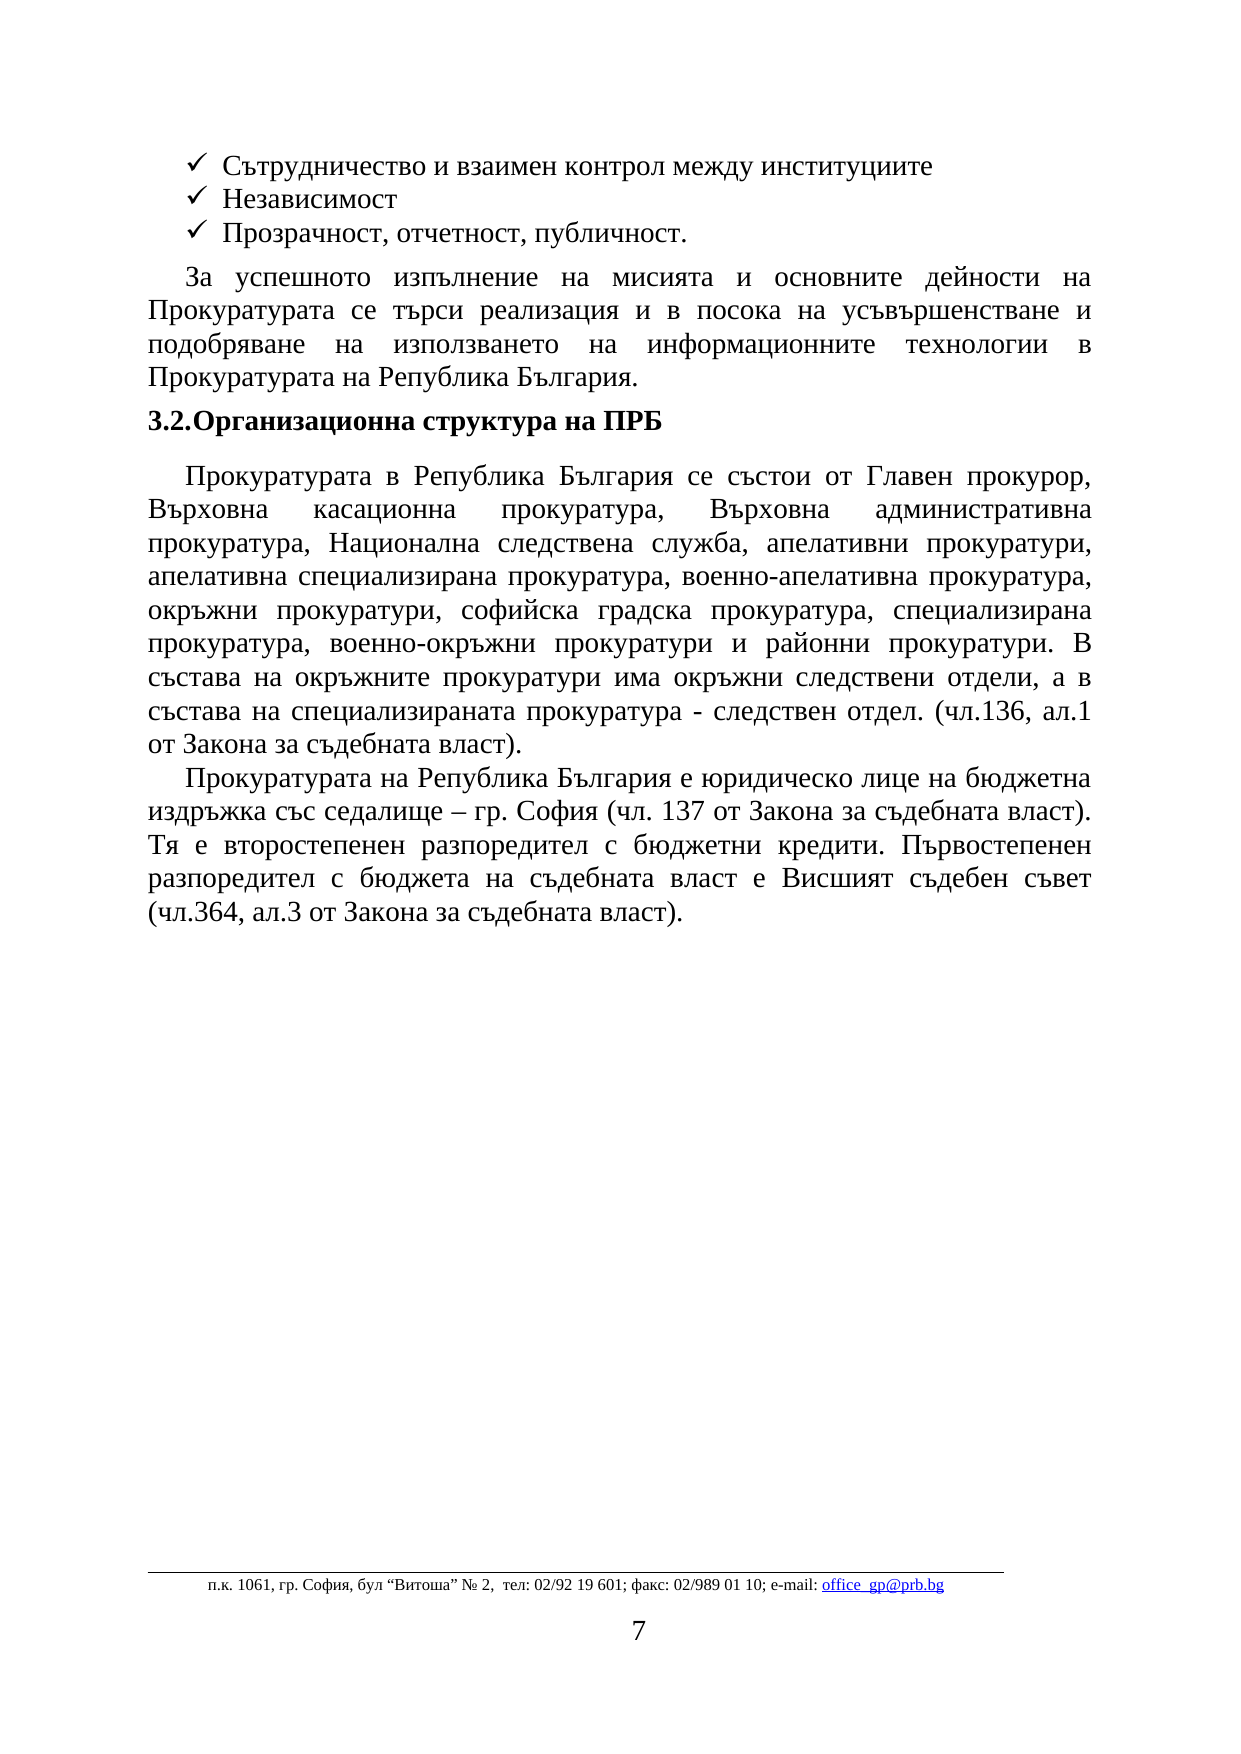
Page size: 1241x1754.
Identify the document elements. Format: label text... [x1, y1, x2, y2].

list Прозрачност, отчетност, публичност. [185, 215, 1093, 248]
subtitle Организационна структура на ПРБ [148, 403, 1093, 437]
text За успешното изпълнение на мисията и основните дейности на Прокуратурата се търси реализация и в посока на усъвършенстване и подобряване на използването на информационните технологии в Прокуратурата на Република България. [148, 259, 1093, 393]
list Сътрудничество и взаимен контрол между институциите [185, 148, 1093, 181]
list Независимост [185, 181, 1093, 215]
text Прокуратурата на Република България е юридическо лице на бюджетна издръжка със седалище – гр. София (чл. 137 от Закона за съдебната власт). Тя е второстепенен разпоредител с бюджетни кредити. Първостепенен разпоредител с бюджета на съдебната власт е Висшият съдебен съвет (чл.364, ал.3 от Закона за съдебната власт). [148, 760, 1093, 927]
text Прокуратурата в Република България се състои от Главен прокурор, Върховна касационна прокуратура, Върховна административна прокуратура, Национална следствена служба, апелативни прокуратури, апелативна специализирана прокуратура, военно-апелативна прокуратура, окръжни прокуратури, софийска градска прокуратура, специализирана прокуратура, военно-окръжни прокуратури и районни прокуратури. В състава на окръжните прокуратури има окръжни следствени отдели, а в състава на специализираната прокуратура - следствен отдел. (чл.136, ал.1 от Закона за съдебната власт). [148, 458, 1093, 760]
